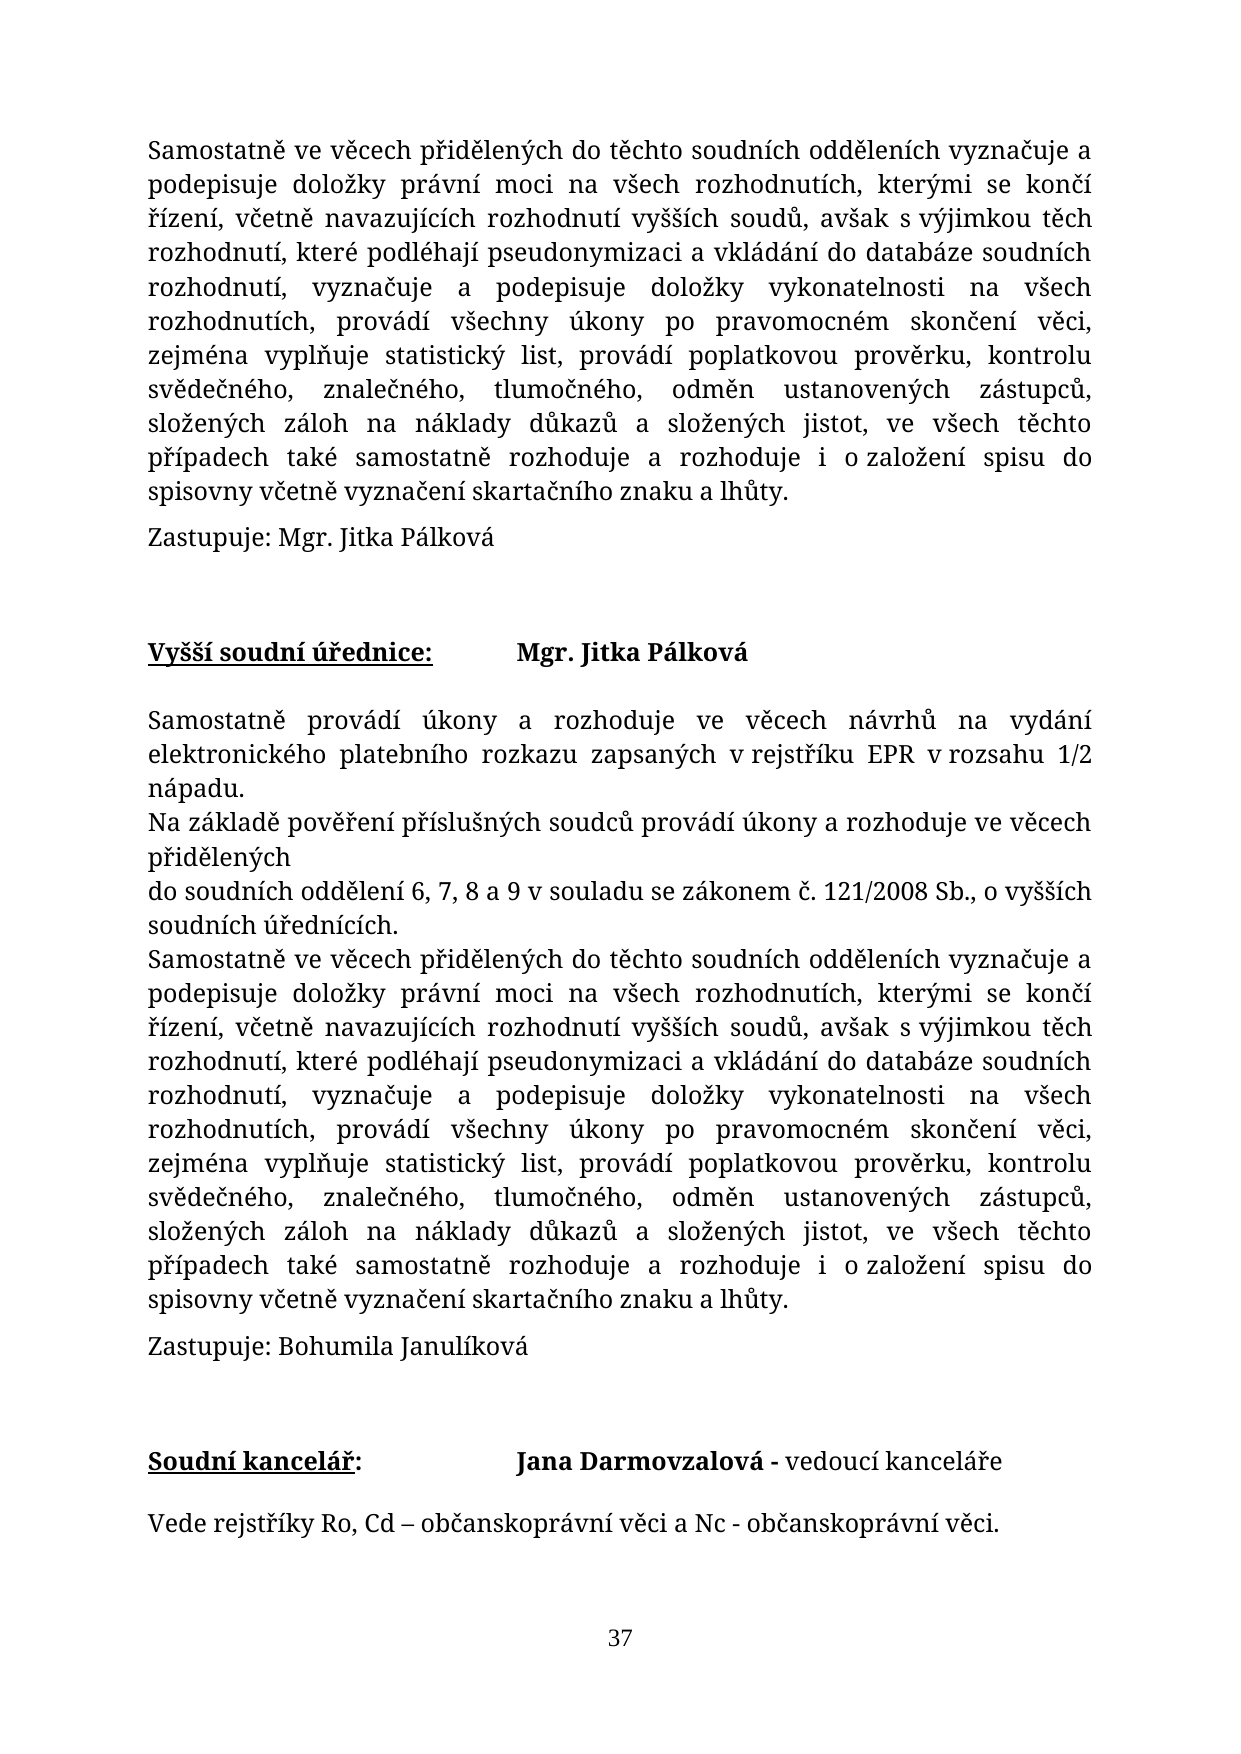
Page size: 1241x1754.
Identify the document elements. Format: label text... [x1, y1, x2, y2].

text Samostatně ve věcech přidělených do těchto soudních odděleních vyznačuje a podepisuje doložky právní moci na všech rozhodnutích, kterými se končí řízení, včetně navazujících rozhodnutí vyšších soudů, avšak s výjimkou těch rozhodnutí, které podléhají pseudonymizaci a vkládání do databáze soudních rozhodnutí, vyznačuje a podepisuje doložky vykonatelnosti na všech rozhodnutích, provádí všechny úkony po pravomocném skončení věci, zejména vyplňuje statistický list, provádí poplatkovou prověrku, kontrolu svědečného, znalečného, tlumočného, odměn ustanovených zástupců, složených záloh na náklady důkazů a složených jistot, ve všech těchto případech také samostatně rozhoduje a rozhoduje i o založení spisu do spisovny včetně vyznačení skartačního znaku a lhůty. [148, 941, 1093, 1316]
text Samostatně provádí úkony a rozhoduje ve věcech návrhů na vydání elektronického platebního rozkazu zapsaných v rejstříku EPR v rozsahu 1/2 nápadu. [148, 703, 1093, 805]
text Zastupuje: Mgr. Jitka Pálková [148, 520, 1093, 554]
text Vyšší soudní úřednice: Mgr. Jitka Pálková [148, 635, 1093, 669]
text Samostatně ve věcech přidělených do těchto soudních odděleních vyznačuje a podepisuje doložky právní moci na všech rozhodnutích, kterými se končí řízení, včetně navazujících rozhodnutí vyšších soudů, avšak s výjimkou těch rozhodnutí, které podléhají pseudonymizaci a vkládání do databáze soudních rozhodnutí, vyznačuje a podepisuje doložky vykonatelnosti na všech rozhodnutích, provádí všechny úkony po pravomocném skončení věci, zejména vyplňuje statistický list, provádí poplatkovou prověrku, kontrolu svědečného, znalečného, tlumočného, odměn ustanovených zástupců, složených záloh na náklady důkazů a složených jistot, ve všech těchto případech také samostatně rozhoduje a rozhoduje i o založení spisu do spisovny včetně vyznačení skartačního znaku a lhůty. [148, 133, 1093, 508]
text Vede rejstříky Ro, Cd – občanskoprávní věci a Nc - občanskoprávní věci. [148, 1506, 1093, 1540]
text Soudní kancelář: Jana Darmovzalová - vedoucí kanceláře [148, 1443, 1093, 1477]
text Na základě pověření příslušných soudců provádí úkony a rozhoduje ve věcech přidělených do soudních oddělení 6, 7, 8 a 9 v souladu se zákonem č. 121/2008 Sb., o vyšších soudních úřednících. [148, 805, 1093, 941]
text Zastupuje: Bohumila Janulíková [148, 1328, 1093, 1363]
